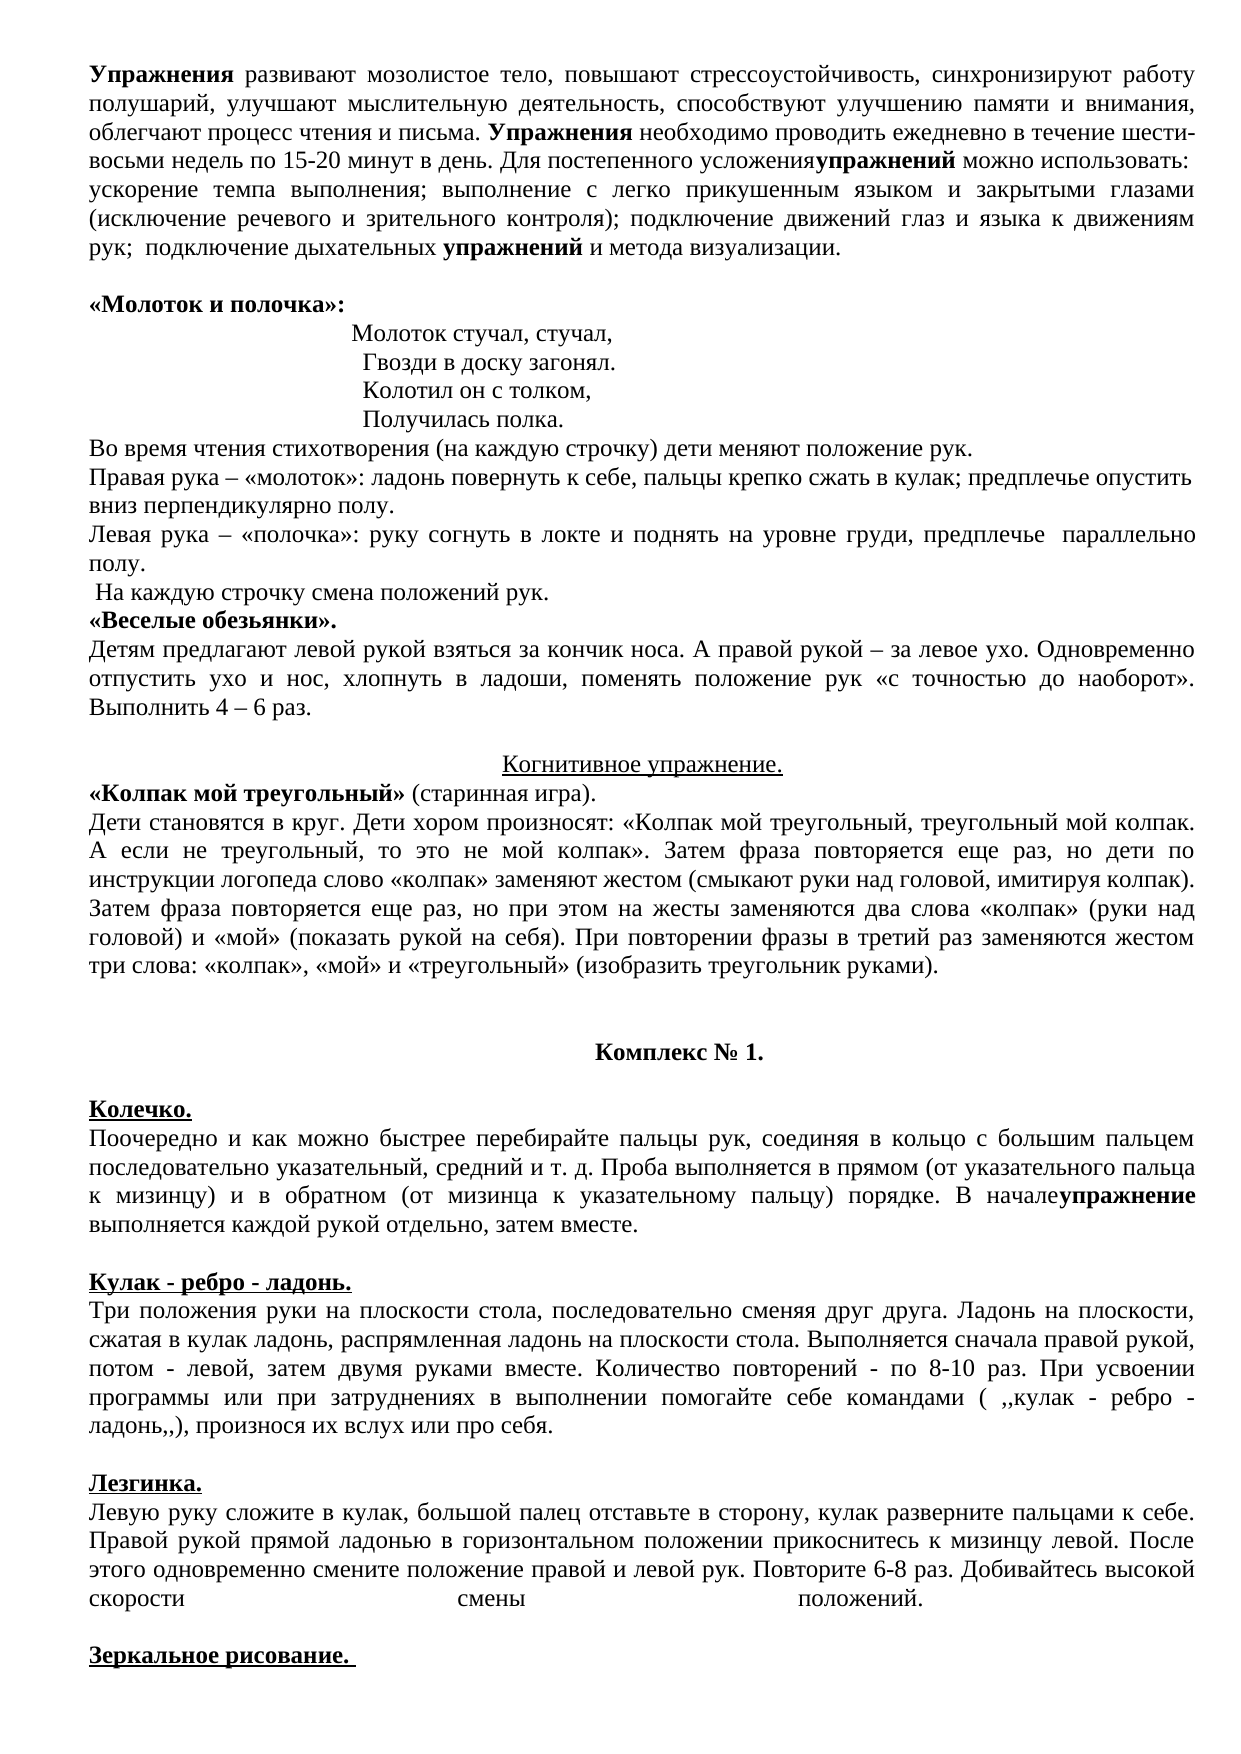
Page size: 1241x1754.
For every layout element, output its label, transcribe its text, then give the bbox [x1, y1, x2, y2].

text Во время чтения стихотворения (на каждую строчку) дети меняют положение рук. [89, 433, 1196, 462]
text Комплекс № 1. [89, 1037, 1196, 1065]
text Колечко. Поочередно и как можно быстрее перебирайте пальцы рук, соединяя в кольцо с большим пальцем последовательно указательный, средний и т. д. Проба выполняется в прямом (от указательного пальца к мизинцу) и в обратном (от мизинца к указательному пальцу) порядке. В началеупражнение выполняется каждой рукой отдельно, затем вместе. [89, 1094, 1196, 1238]
text Три положения руки на плоскости стола, последовательно сменяя друг друга. Ладонь на плоскости, сжатая в кулак ладонь, распрямленная ладонь на плоскости стола. Выполняется сначала правой рукой, потом - левой, затем двумя руками вместе. Количество повторений - по 8-10 раз. При усвоении программы или при затруднениях в выполнении помогайте себе командами ( ,,кулак - ребро - ладонь,,), произнося их вслух или про себя. [89, 1295, 1196, 1439]
text Лезгинка. Левую руку сложите в кулак, большой палец отставьте в сторону, кулак разверните пальцами к себе. Правой рукой прямой ладонью в горизонтальном положении прикоснитесь к мизинцу левой. После этого одновременно смените положение правой и левой рук. Повторите 6-8 раз. Добивайтесь высокой скорости смены положений. Зеркальное рисование. [89, 1468, 1196, 1669]
text Получилась полка. [89, 404, 1196, 433]
text Правая рука – «молоток»: ладонь повернуть к себе, пальцы крепко сжать в кулак; предплечье опустить вниз перпендикулярно полу. [89, 462, 1196, 519]
text На каждую строчку смена положений рук. [89, 577, 1196, 605]
text «Веселые обезьянки». [89, 605, 1196, 634]
text Левая рука – «полочка»: руку согнуть в локте и поднять на уровне груди, предплечье параллельно полу. [89, 519, 1196, 577]
text Молоток стучал, стучал, [89, 318, 1196, 347]
text Кулак - ребро - ладонь. [89, 1238, 1196, 1295]
text Гвозди в доску загонял. [89, 347, 1196, 375]
text Дети становятся в круг. Дети хором произносят: «Колпак мой треугольный, треугольный мой колпак. А если не треугольный, то это не мой колпак». Затем фраза повторяется еще раз, но дети по инструкции логопеда слово «колпак» заменяют жестом (смыкают руки над головой, имитируя колпак). Затем фраза повторяется еще раз, но при этом на жесты заменяются два слова «колпак» (руки над головой) и «мой» (показать рукой на себя). При повторении фразы в третий раз заменяются жестом три слова: «колпак», «мой» и «треугольный» (изобразить треугольник руками). [89, 807, 1196, 979]
text «Молоток и полочка»: [89, 289, 1196, 318]
text Когнитивное упражнение. [89, 749, 1196, 778]
text Детям предлагают левой рукой взяться за кончик носа. А правой рукой – за левое ухо. Одновременно отпустить ухо и нос, хлопнуть в ладоши, поменять положение рук «с точностью до наоборот». Выполнить 4 – 6 раз. [89, 634, 1196, 720]
text «Колпак мой треугольный» (старинная игра). [89, 778, 1196, 807]
text Колотил он с толком, [89, 375, 1196, 404]
text Упражнения развивают мозолистое тело, повышают стрессоустойчивость, синхронизируют работу полушарий, улучшают мыслительную деятельность, способствуют улучшению памяти и внимания, облегчают процесс чтения и письма. Упражнения необходимо проводить ежедневно в течение шести-восьми недель по 15-20 минут в день. Для постепенного усложенияупражнений можно использовать: ускорение темпа выполнения; выполнение с легко прикушенным языком и закрытыми глазами (исключение речевого и зрительного контроля); подключение движений глаз и языка к движениям рук; подключение дыхательных упражнений и метода визуализации. [89, 59, 1196, 260]
